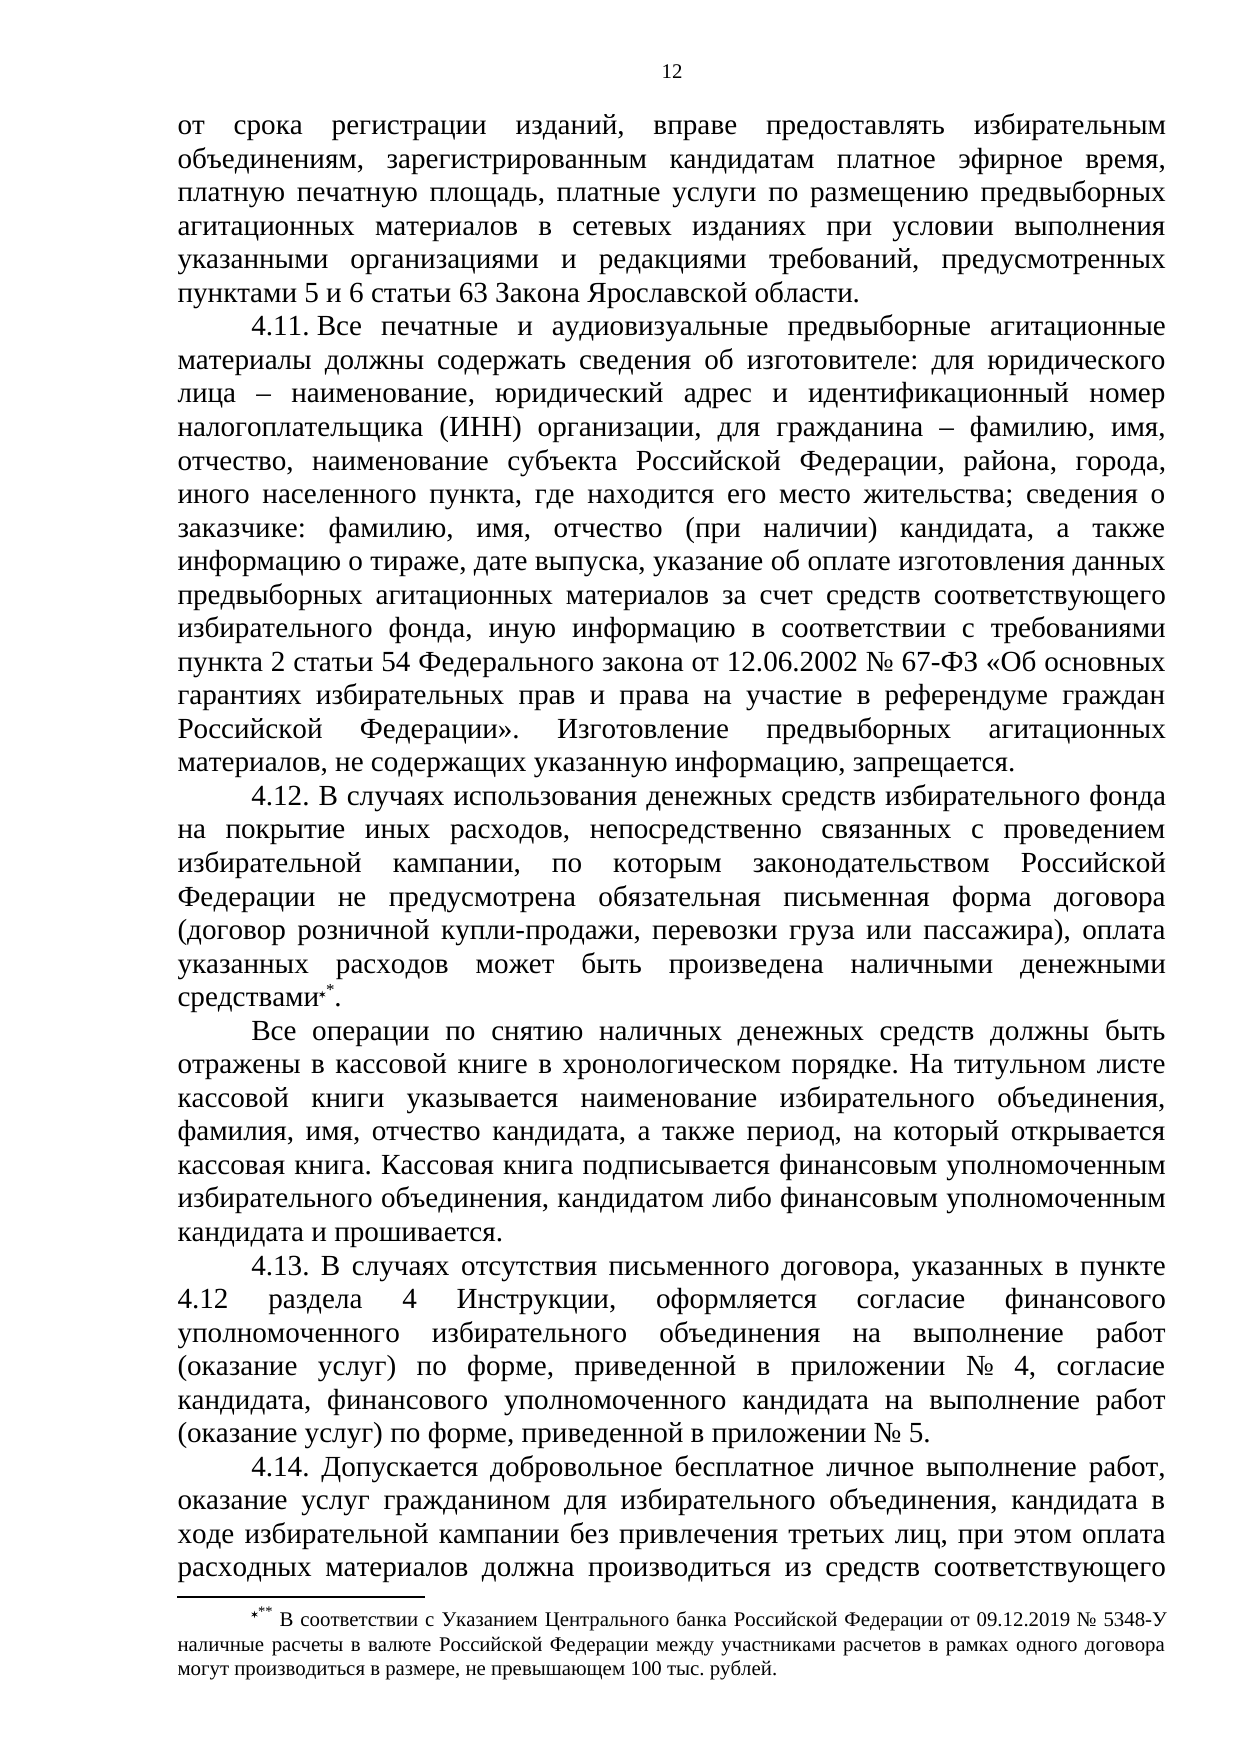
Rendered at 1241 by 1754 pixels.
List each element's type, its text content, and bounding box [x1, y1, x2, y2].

text 4.11. Все печатные и аудиовизуальные предвыборные агитационные материалы должны содержать сведения об изготовителе: для юридического лица – наименование, юридический адрес и идентификационный номер налогоплательщика (ИНН) организации, для гражданина – фамилию, имя, отчество, наименование субъекта Российской Федерации, района, города, иного населенного пункта, где находится его место жительства; сведения о заказчике: фамилию, имя, отчество (при наличии) кандидата, а также информацию о тираже, дате выпуска, указание об оплате изготовления данных предвыборных агитационных материалов за счет средств соответствующего избирательного фонда, иную информацию в соответствии с требованиями пункта 2 статьи 54 Федерального закона от 12.06.2002 № 67-ФЗ «Об основных гарантиях избирательных прав и права на участие в референдуме граждан Российской Федерации». Изготовление предвыборных агитационных материалов, не содержащих указанную информацию, запрещается. [177, 308, 1167, 778]
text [177, 107, 1167, 308]
text 4.12. В случаях использования денежных средств избирательного фонда на покрытие иных расходов, непосредственно связанных с проведением избирательной кампании, по которым законодательством Российской Федерации не предусмотрена обязательная письменная форма договора (договор розничной купли-продажи, перевозки груза или пассажира), оплата указанных расходов может быть произведена наличными денежными средствами*. [177, 778, 1167, 1013]
text Все операции по снятию наличных денежных средств должны быть отражены в кассовой книге в хронологическом порядке. На титульном листе кассовой книги указывается наименование избирательного объединения, фамилия, имя, отчество кандидата, а также период, на который открывается кассовая книга. Кассовая книга подписывается финансовым уполномоченным избирательного объединения, кандидатом либо финансовым уполномоченным кандидата и прошивается. [177, 1013, 1167, 1248]
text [177, 1449, 1167, 1583]
text 4.13. В случаях отсутствия письменного договора, указанных в пункте 4.12 раздела 4 Инструкции, оформляется согласие финансового уполномоченного избирательного объединения на выполнение работ (оказание услуг) по форме, приведенной в приложении № 4, согласие кандидата, финансового уполномоченного кандидата на выполнение работ (оказание услуг) по форме, приведенной в приложении № 5. [177, 1248, 1167, 1449]
